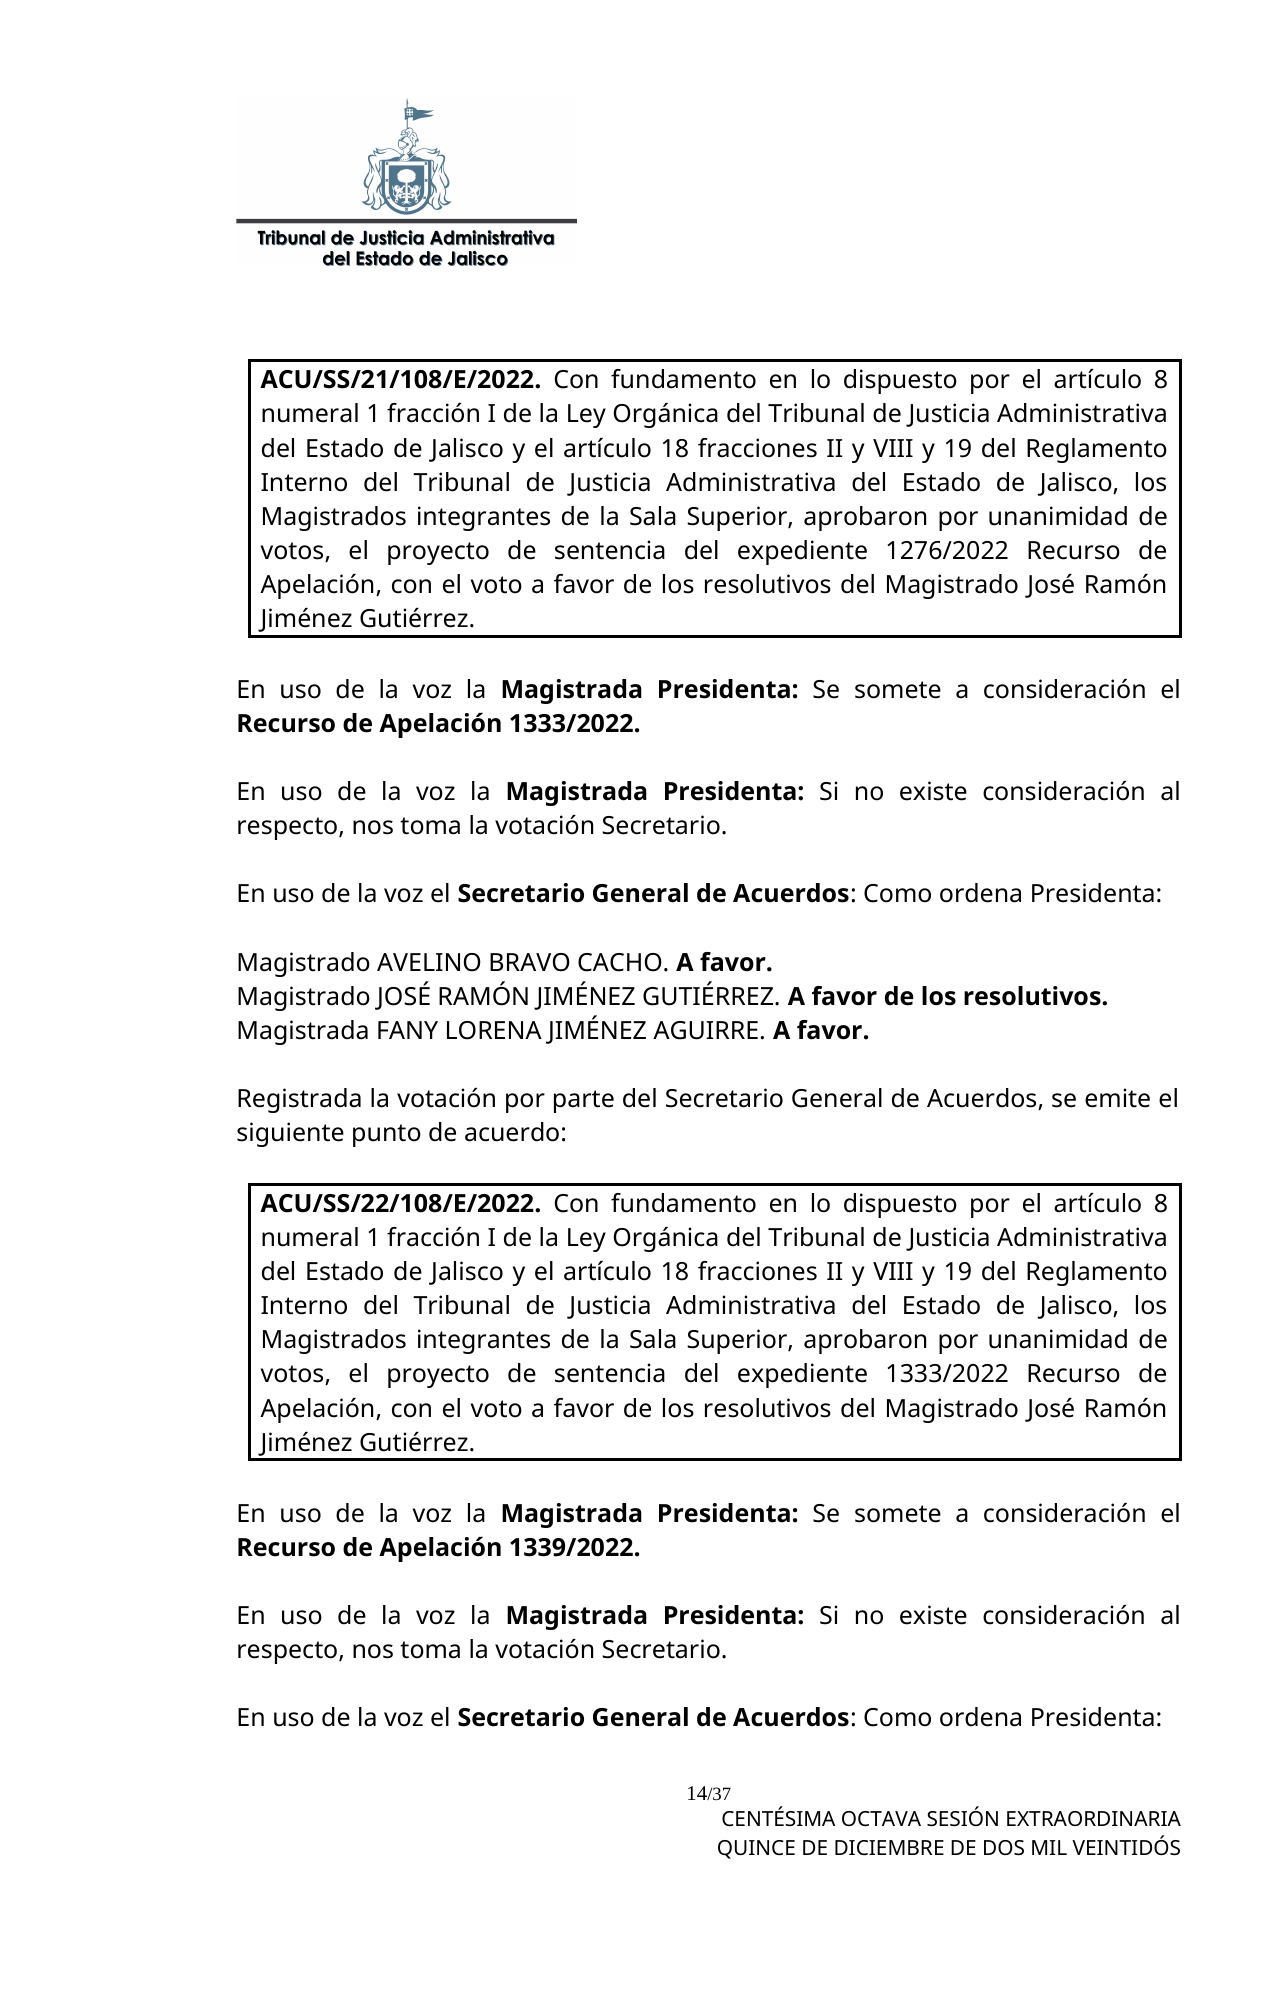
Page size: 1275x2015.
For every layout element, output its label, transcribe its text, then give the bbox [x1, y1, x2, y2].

text Magistrado AVELINO BRAVO CACHO. A favor. [236, 944, 1181, 978]
text En uso de la voz el Secretario General de Acuerdos: Como ordena Presidenta: [236, 1700, 1181, 1734]
text En uso de la voz la Magistrada Presidenta: Se somete a consideración el Recurso de Apelación 1333/2022. [236, 672, 1181, 740]
text Magistrada FANY LORENA JIMÉNEZ AGUIRRE. A favor. [236, 1012, 1181, 1046]
text En uso de la voz la Magistrada Presidenta: Si no existe consideración al respecto, nos toma la votación Secretario. [236, 1598, 1181, 1666]
text En uso de la voz la Magistrada Presidenta: Si no existe consideración al respecto, nos toma la votación Secretario. [236, 774, 1181, 842]
text Magistrado JOSÉ RAMÓN JIMÉNEZ GUTIÉRREZ. A favor de los resolutivos. [236, 978, 1181, 1012]
text Registrada la votación por parte del Secretario General de Acuerdos, se emite el siguiente punto de acuerdo: [236, 1081, 1181, 1149]
picture [236, 98, 577, 266]
table_header ACU/SS/22/108/E/2022. Con fundamento en lo dispuesto por el artículo 8 numeral 1 fracción I de la Ley Orgánica del Tribunal de Justicia Administrativa del Estado de Jalisco y el artículo 18 fracciones II y VIII y 19 del Reglamento Interno del Tribunal de Justicia Administrativa del Estado de Jalisco, los Magistrados integrantes de la Sala Superior, aprobaron por unanimidad de votos, el proyecto de sentencia del expediente 1333/2022 Recurso de Apelación, con el voto a favor de los resolutivos del Magistrado José Ramón Jiménez Gutiérrez. [251, 1186, 1179, 1458]
table_header ACU/SS/21/108/E/2022. Con fundamento en lo dispuesto por el artículo 8 numeral 1 fracción I de la Ley Orgánica del Tribunal de Justicia Administrativa del Estado de Jalisco y el artículo 18 fracciones II y VIII y 19 del Reglamento Interno del Tribunal de Justicia Administrativa del Estado de Jalisco, los Magistrados integrantes de la Sala Superior, aprobaron por unanimidad de votos, el proyecto de sentencia del expediente 1276/2022 Recurso de Apelación, con el voto a favor de los resolutivos del Magistrado José Ramón Jiménez Gutiérrez. [251, 362, 1179, 634]
text En uso de la voz la Magistrada Presidenta: Se somete a consideración el Recurso de Apelación 1339/2022. [236, 1496, 1181, 1564]
text En uso de la voz el Secretario General de Acuerdos: Como ordena Presidenta: [236, 876, 1181, 910]
